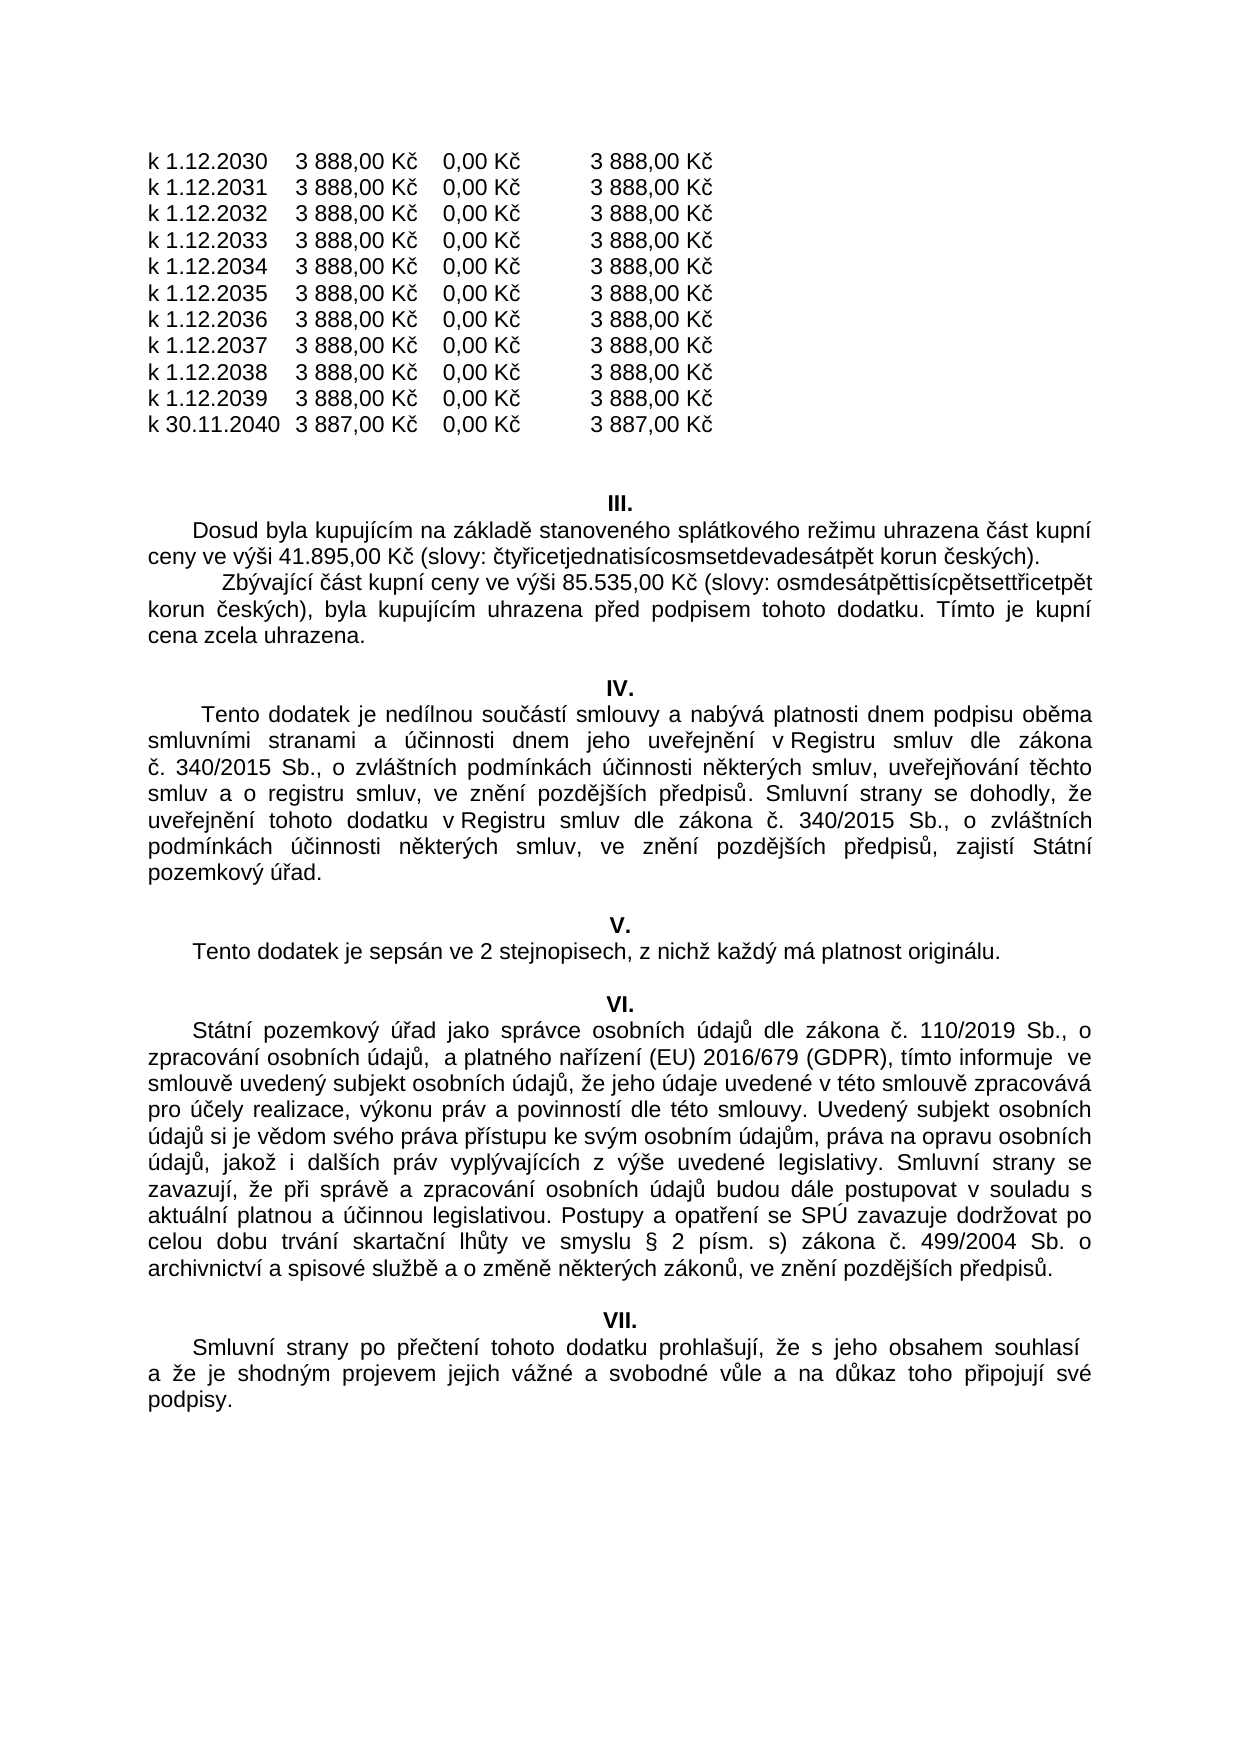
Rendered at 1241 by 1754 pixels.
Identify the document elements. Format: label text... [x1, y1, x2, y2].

text k 1.12.2036 3 888,00 Kč 0,00 Kč 3 888,00 Kč [148, 306, 1092, 332]
text Tento dodatek je nedílnou součástí smlouvy a nabývá platnosti dnem podpisu oběma smluvními stranami a účinnosti dnem jeho uveřejnění v Registru smluv dle zákona č. 340/2015 Sb., o zvláštních podmínkách účinnosti některých smluv, uveřejňování těchto smluv a o registru smluv, ve znění pozdějších předpisů. Smluvní strany se dohodly, že uveřejnění tohoto dodatku v Registru smluv dle zákona č. 340/2015 Sb., o zvláštních podmínkách účinnosti některých smluv, ve znění pozdějších předpisů, zajistí Státní pozemkový úřad. [148, 701, 1092, 886]
text k 1.12.2031 3 888,00 Kč 0,00 Kč 3 888,00 Kč [148, 174, 1092, 200]
text k 1.12.2034 3 888,00 Kč 0,00 Kč 3 888,00 Kč [148, 253, 1092, 279]
text k 1.12.2033 3 888,00 Kč 0,00 Kč 3 888,00 Kč [148, 227, 1092, 253]
text k 1.12.2037 3 888,00 Kč 0,00 Kč 3 888,00 Kč [148, 332, 1092, 358]
text VI. [148, 991, 1092, 1017]
text IV. [148, 675, 1092, 701]
text Smluvní strany po přečtení tohoto dodatku prohlašují, že s jeho obsahem souhlasí a že je shodným projevem jejich vážné a svobodné vůle a na důkaz toho připojují své podpisy. [148, 1334, 1092, 1413]
text k 1.12.2038 3 888,00 Kč 0,00 Kč 3 888,00 Kč [148, 358, 1092, 385]
text Státní pozemkový úřad jako správce osobních údajů dle zákona č. 110/2019 Sb., o zpracování osobních údajů, a platného nařízení (EU) 2016/679 (GDPR), tímto informuje ve smlouvě uvedený subjekt osobních údajů, že jeho údaje uvedené v této smlouvě zpracovává pro účely realizace, výkonu práv a povinností dle této smlouvy. Uvedený subjekt osobních údajů si je vědom svého práva přístupu ke svým osobním údajům, práva na opravu osobních údajů, jakož i dalších práv vyplývajících z výše uvedené legislativy. Smluvní strany se zavazují, že při správě a zpracování osobních údajů budou dále postupovat v souladu s aktuální platnou a účinnou legislativou. Postupy a opatření se SPÚ zavazuje dodržovat po celou dobu trvání skartační lhůty ve smyslu § 2 písm. s) zákona č. 499/2004 Sb. o archivnictví a spisové službě a o změně některých zákonů, ve znění pozdějších předpisů. [148, 1017, 1092, 1281]
text VII. [148, 1307, 1092, 1334]
text k 1.12.2035 3 888,00 Kč 0,00 Kč 3 888,00 Kč [148, 279, 1092, 306]
text III. [148, 490, 1092, 517]
text Tento dodatek je sepsán ve 2 stejnopisech, z nichž každý má platnost originálu. [148, 938, 1092, 965]
text k 1.12.2030 3 888,00 Kč 0,00 Kč 3 888,00 Kč [148, 148, 1092, 174]
text k 1.12.2032 3 888,00 Kč 0,00 Kč 3 888,00 Kč [148, 200, 1092, 227]
text V. [148, 912, 1092, 938]
text k 30.11.2040 3 887,00 Kč 0,00 Kč 3 887,00 Kč [148, 411, 1092, 438]
text k 1.12.2039 3 888,00 Kč 0,00 Kč 3 888,00 Kč [148, 385, 1092, 411]
text Zbývající část kupní ceny ve výši 85.535,00 Kč (slovy: osmdesátpěttisícpětsettřicetpět korun českých), byla kupujícím uhrazena před podpisem tohoto dodatku. Tímto je kupní cena zcela uhrazena. [148, 569, 1092, 648]
text Dosud byla kupujícím na základě stanoveného splátkového režimu uhrazena část kupní ceny ve výši 41.895,00 Kč (slovy: čtyřicetjednatisícosmsetdevadesátpět korun českých). [148, 517, 1092, 569]
